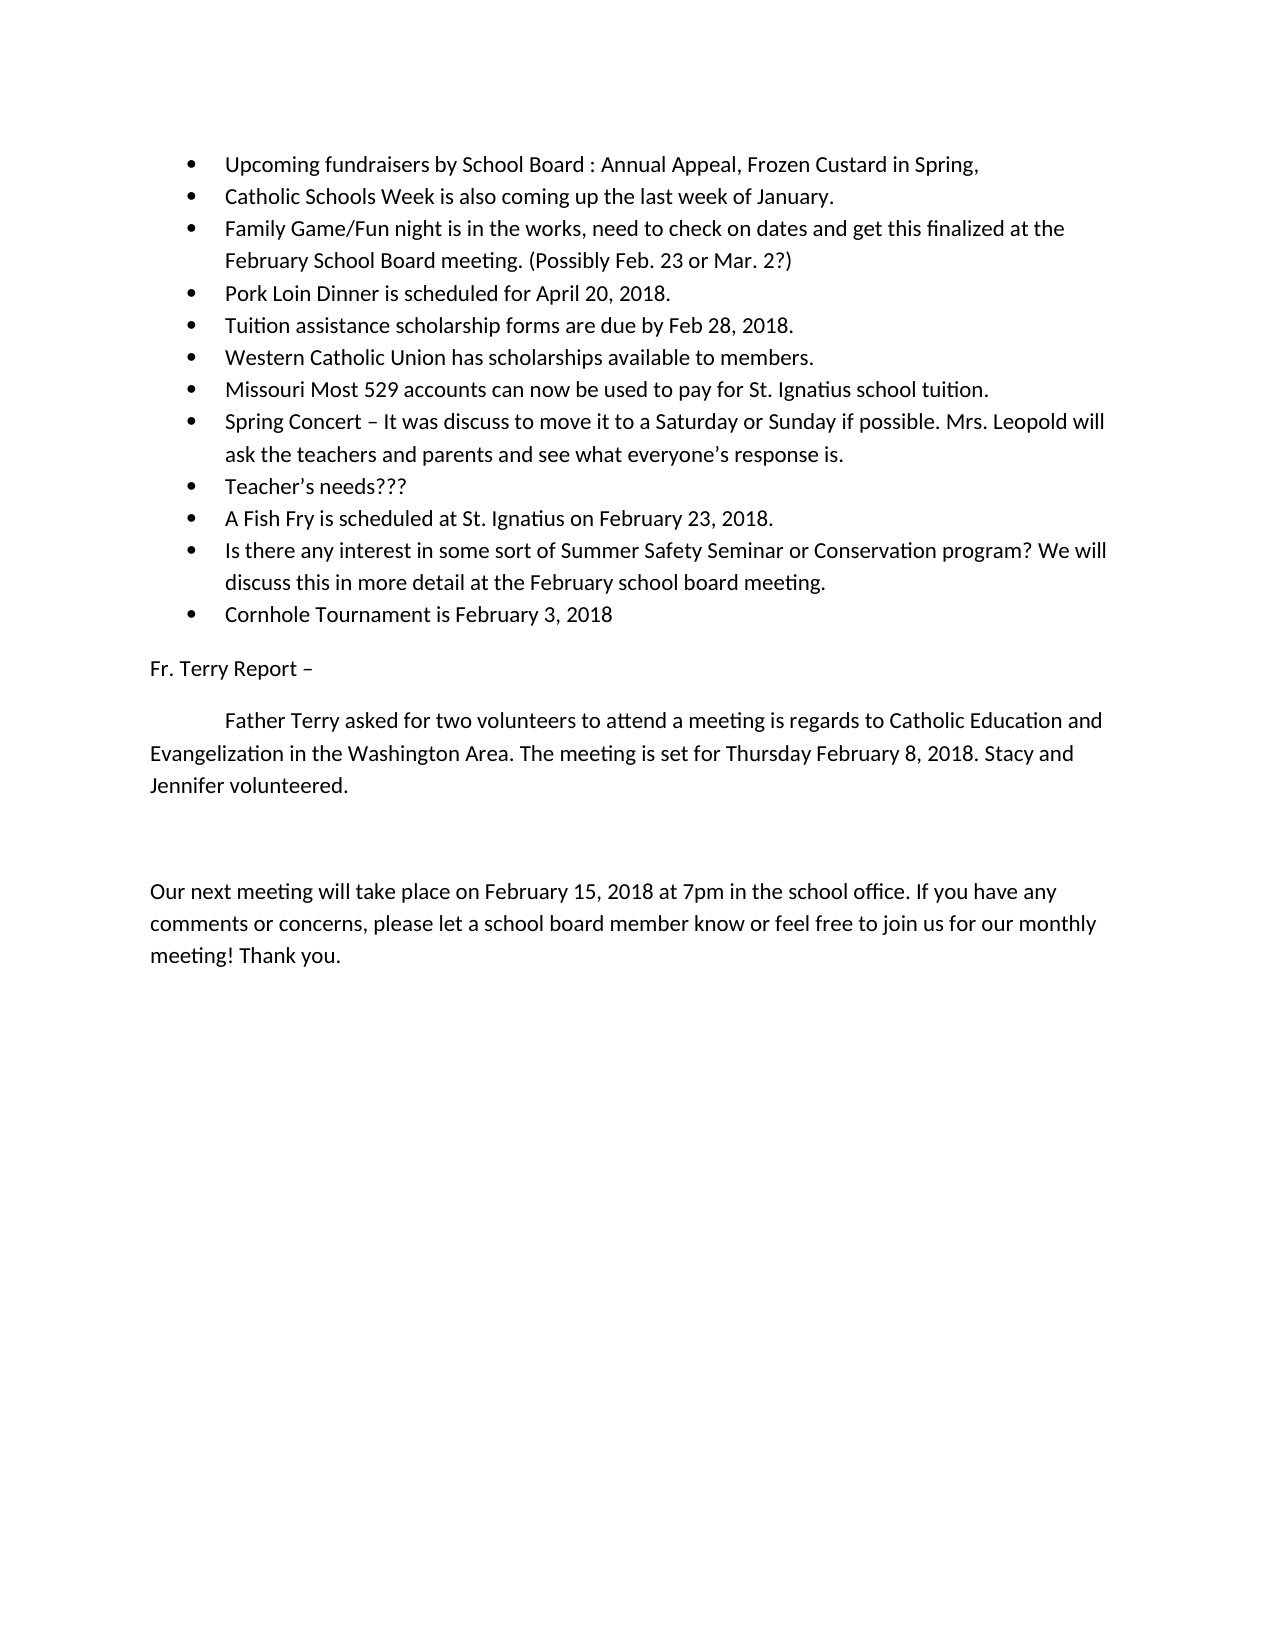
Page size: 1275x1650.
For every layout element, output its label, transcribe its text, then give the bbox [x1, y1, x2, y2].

text Father Terry asked for two volunteers to attend a meeting is regards to Catholic Education and Evangelization in the Washington Area. The meeting is set for Thursday February 8, 2018. Stacy and Jennifer volunteered. [150, 707, 1125, 799]
list Pork Loin Dinner is scheduled for April 20, 2018. [187, 279, 1125, 307]
list Teacher’s needs??? [187, 472, 1125, 500]
list A Fish Fry is scheduled at St. Ignatius on February 23, 2018. [187, 504, 1125, 532]
list Upcoming fundraisers by School Board : Annual Appeal, Frozen Custard in Spring, [187, 150, 1125, 178]
text Fr. Terry Report – [150, 654, 1125, 682]
list Missouri Most 529 accounts can now be used to pay for St. Ignatius school tuition. [187, 375, 1125, 403]
list Cornhole Tournament is February 3, 2018 [187, 601, 1125, 629]
list Western Catholic Union has scholarships available to members. [187, 343, 1125, 371]
list Catholic Schools Week is also coming up the last week of January. [187, 182, 1125, 210]
text Our next meeting will take place on February 15, 2018 at 7pm in the school office. If you have any comments or concerns, please let a school board member know or feel free to join us for our monthly meeting! Thank you. [150, 877, 1125, 969]
list Spring Concert – It was discuss to move it to a Saturday or Sunday if possible. Mrs. Leopold will ask the teachers and parents and see what everyone’s response is. [187, 407, 1125, 468]
list Is there any interest in some sort of Summer Safety Seminar or Conservation program? We will discuss this in more detail at the February school board meeting. [187, 536, 1125, 596]
list Family Game/Fun night is in the works, need to check on dates and get this finalized at the February School Board meeting. (Possibly Feb. 23 or Mar. 2?) [187, 214, 1125, 274]
list Tuition assistance scholarship forms are due by Feb 28, 2018. [187, 311, 1125, 339]
